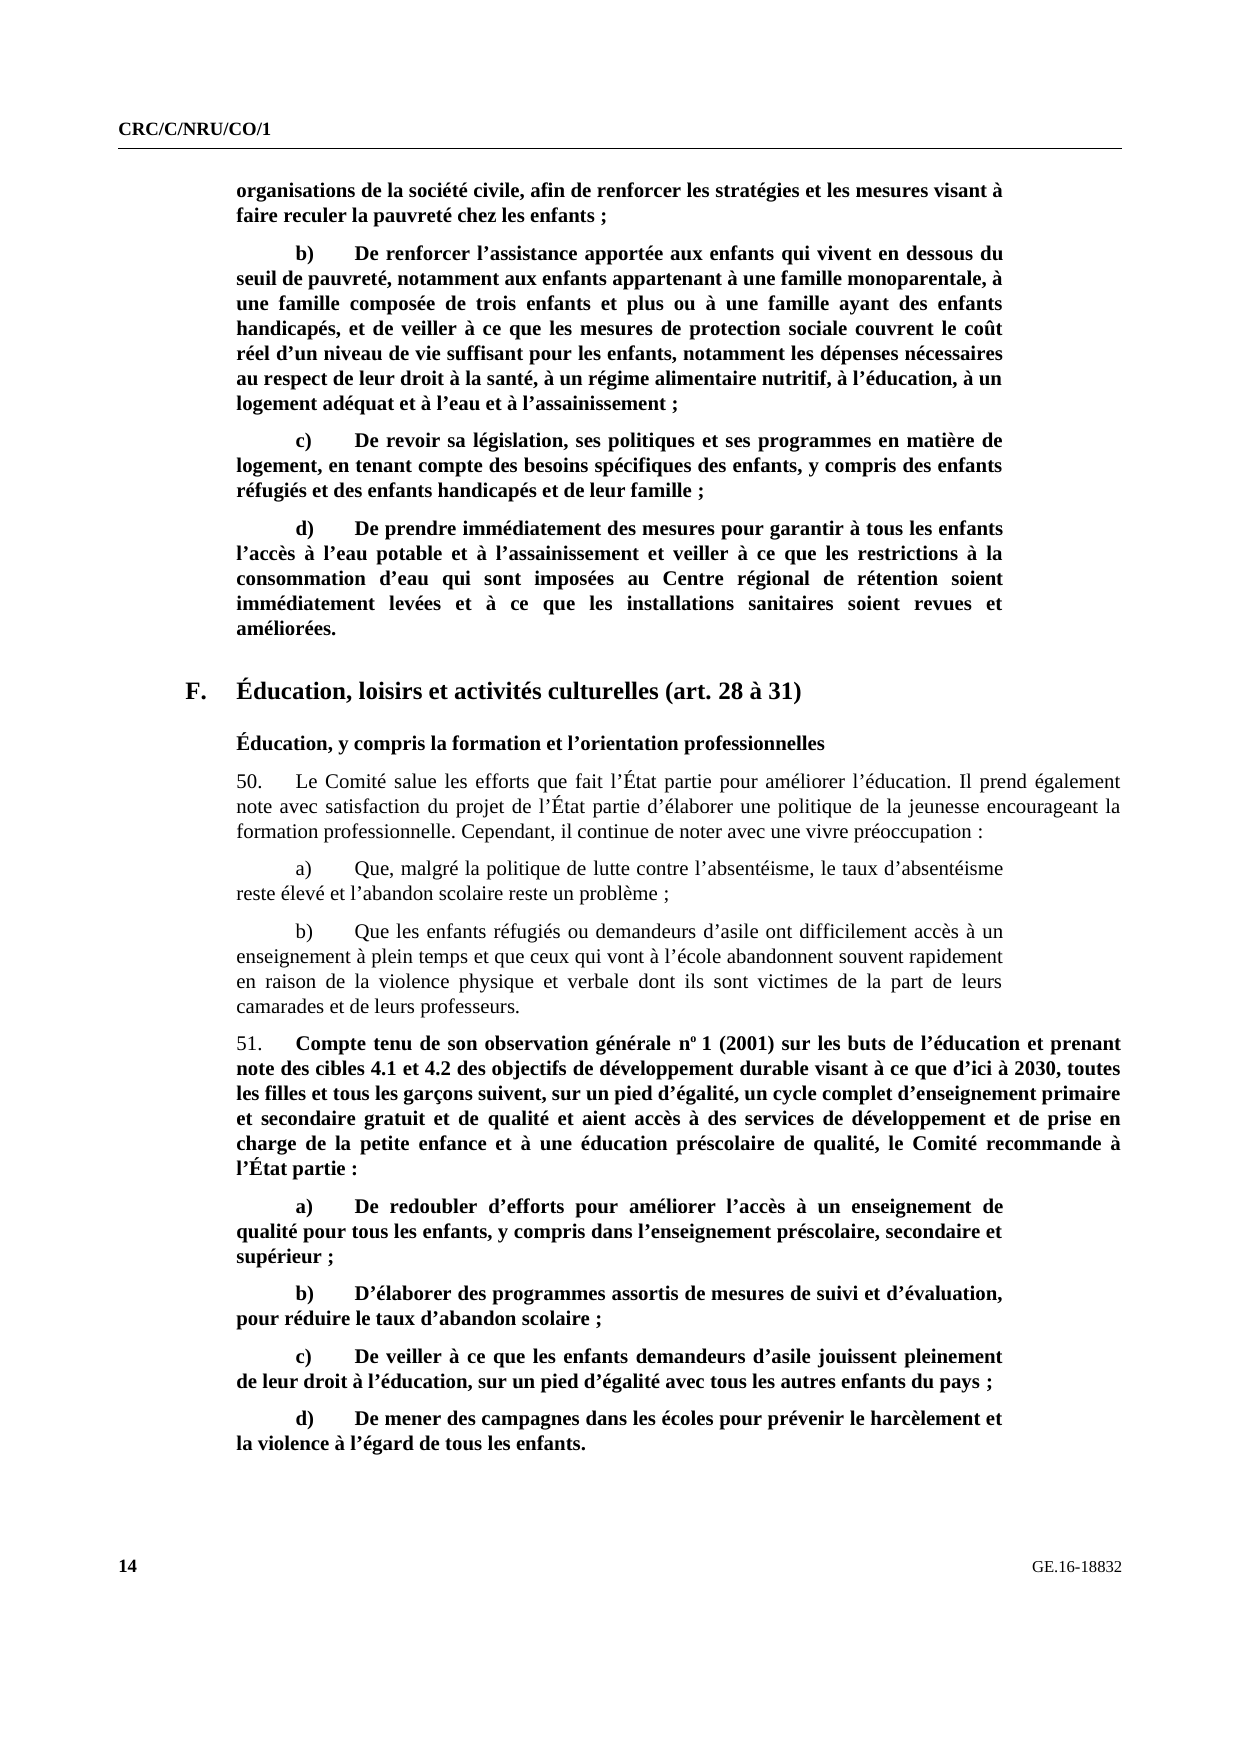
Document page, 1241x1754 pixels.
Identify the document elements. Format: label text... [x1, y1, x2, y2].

text a) De redoubler d’efforts pour améliorer l’accès à un enseignement de qualité pour tous les enfants, y compris dans l’enseignement préscolaire, secondaire et supérieur ; [236, 1193, 1004, 1268]
text b) D’élaborer des programmes assortis de mesures de suivi et d’évaluation, pour réduire le taux d’abandon scolaire ; [236, 1280, 1004, 1330]
text b) De renforcer l’assistance apportée aux enfants qui vivent en dessous du seuil de pauvreté, notamment aux enfants appartenant à une famille monoparentale, à une famille composée de trois enfants et plus ou à une famille ayant des enfants handicapés, et de veiller à ce que les mesures de protection sociale couvrent le coût réel d’un niveau de vie suffisant pour les enfants, notamment les dépenses nécessaires au respect de leur droit à la santé, à un régime alimentaire nutritif, à l’éducation, à un logement adéquat et à l’eau et à l’assainissement ; [236, 240, 1004, 415]
text b) Que les enfants réfugiés ou demandeurs d’asile ont difficilement accès à un enseignement à plein temps et que ceux qui vont à l’école abandonnent souvent rapidement en raison de la violence physique et verbale dont ils sont victimes de la part de leurs camarades et de leurs professeurs. [236, 918, 1004, 1018]
text Le Comité salue les efforts que fait l’État partie pour améliorer l’éducation. Il prend également note avec satisfaction du projet de l’État partie d’élaborer une politique de la jeunesse encourageant la formation professionnelle. Cependant, il continue de noter avec une vivre préoccupation : [236, 768, 1122, 843]
text d) De prendre immédiatement des mesures pour garantir à tous les enfants l’accès à l’eau potable et à l’assainissement et veiller à ce que les restrictions à la consommation d’eau qui sont imposées au Centre régional de rétention soient immédiatement levées et à ce que les installations sanitaires soient revues et améliorées. [236, 515, 1004, 640]
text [236, 177, 1004, 227]
text d) De mener des campagnes dans les écoles pour prévenir le harcèlement et la violence à l’égard de tous les enfants. [236, 1405, 1004, 1455]
text c) De revoir sa législation, ses politiques et ses programmes en matière de logement, en tenant compte des besoins spécifiques des enfants, y compris des enfants réfugiés et des enfants handicapés et de leur famille ; [236, 427, 1004, 502]
text c) De veiller à ce que les enfants demandeurs d’asile jouissent pleinement de leur droit à l’éducation, sur un pied d’égalité avec tous les autres enfants du pays ; [236, 1343, 1004, 1393]
text F. Éducation, loisirs et activités culturelles (art. 28 à 31) [118, 677, 1004, 705]
text a) Que, malgré la politique de lutte contre l’absentéisme, le taux d’absentéisme reste élevé et l’abandon scolaire reste un problème ; [236, 855, 1004, 905]
text Compte tenu de son observation générale no 1 (2001) sur les buts de l’éducation et prenant note des cibles 4.1 et 4.2 des objectifs de développement durable visant à ce que d’ici à 2030, toutes les filles et tous les garçons suivent, sur un pied d’égalité, un cycle complet d’enseignement primaire et secondaire gratuit et de qualité et aient accès à des services de développement et de prise en charge de la petite enfance et à une éducation préscolaire de qualité, le Comité recommande à l’État partie : [236, 1030, 1122, 1180]
text Éducation, y compris la formation et l’orientation professionnelles [118, 730, 1004, 755]
